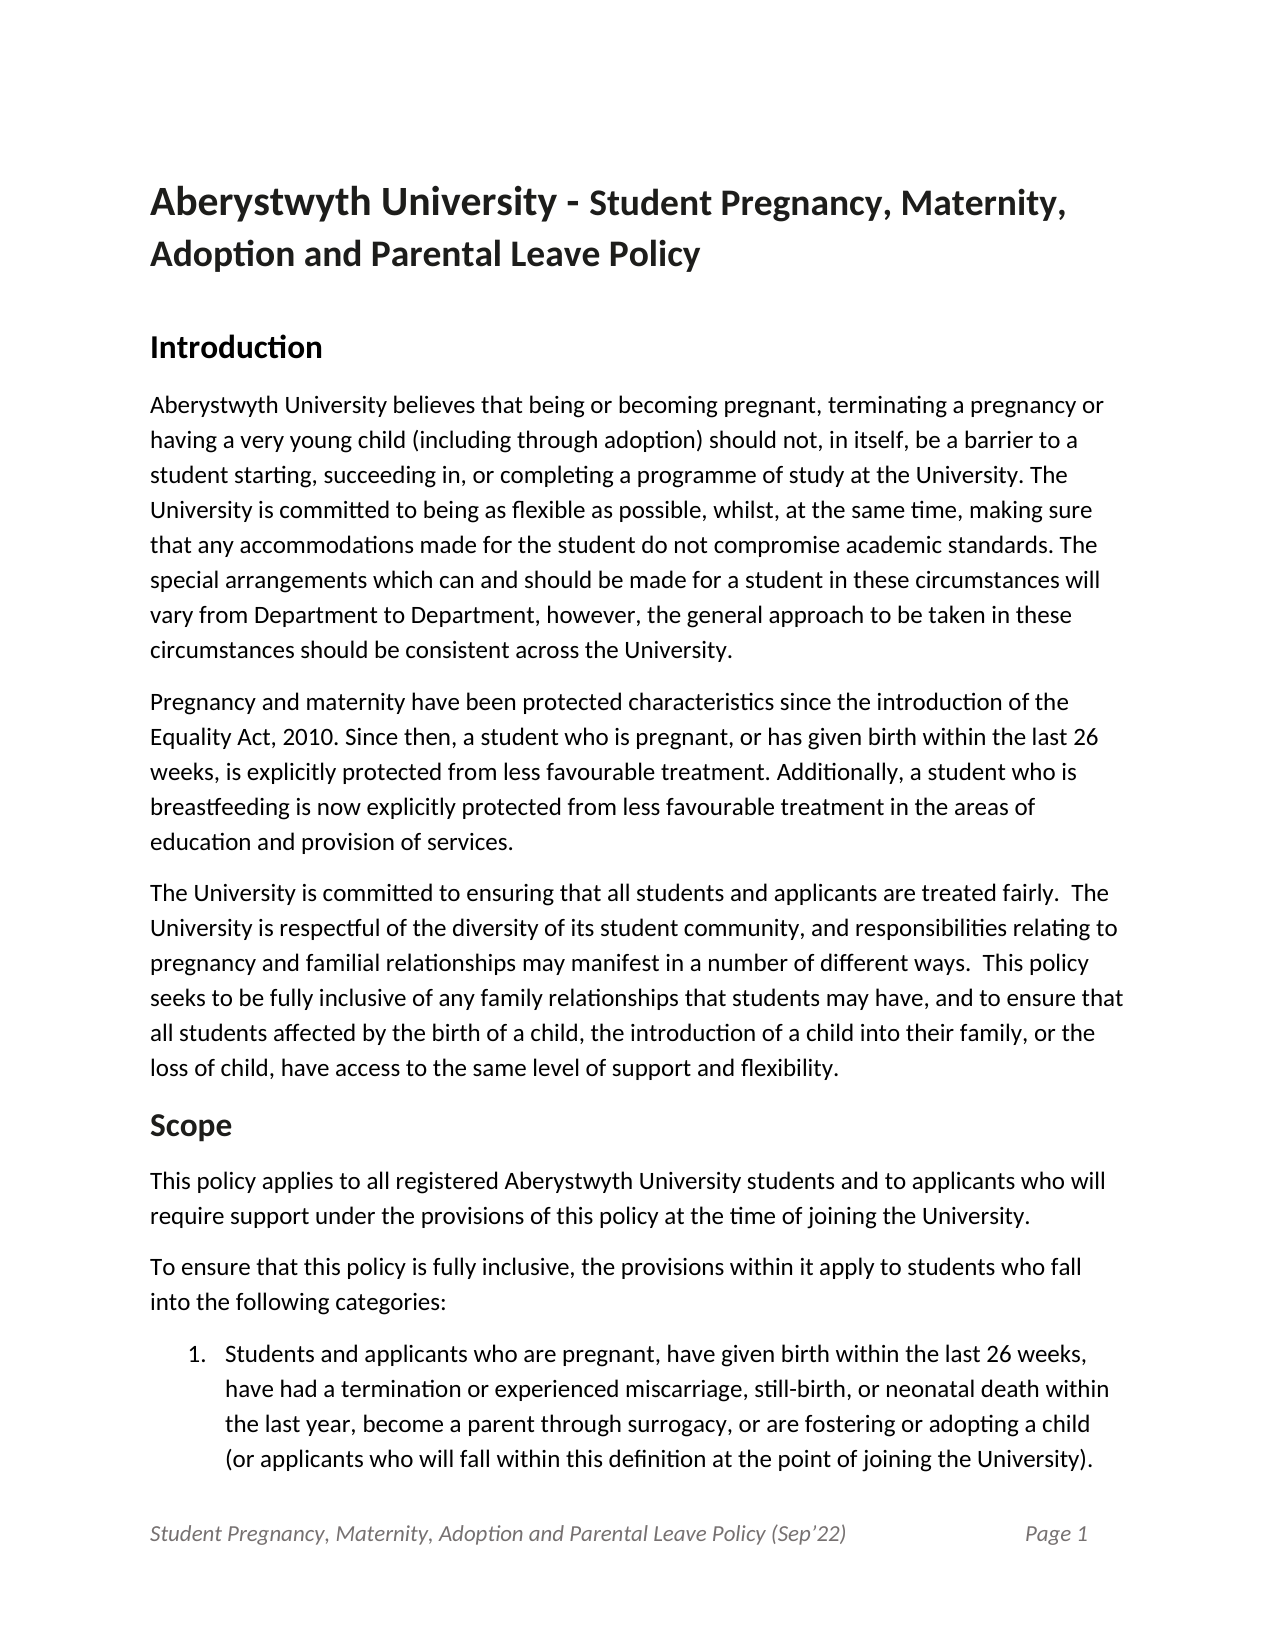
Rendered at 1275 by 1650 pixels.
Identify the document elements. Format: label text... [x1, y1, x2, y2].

text Aberystwyth University believes that being or becoming pregnant, terminating a pregnancy or having a very young child (including through adoption) should not, in itself, be a barrier to a student starting, succeeding in, or completing a programme of study at the University. The University is committed to being as flexible as possible, whilst, at the same time, making sure that any accommodations made for the student do not compromise academic standards. The special arrangements which can and should be made for a student in these circumstances will vary from Department to Department, however, the general approach to be taken in these circumstances should be consistent across the University. [150, 389, 1125, 665]
text Scope [150, 1104, 1125, 1145]
subtitle Aberystwyth University - Student Pregnancy, Maternity, Adoption and Parental Leave Policy [150, 175, 1125, 275]
text To ensure that this policy is fully inclusive, the provisions within it apply to students who fall into the following categories: [150, 1252, 1125, 1317]
list Students and applicants who are pregnant, have given birth within the last 26 weeks, have had a termination or experienced miscarriage, still-birth, or neonatal death within the last year, become a parent through surrogacy, or are fostering or adopting a child (or applicants who will fall within this definition at the point of joining the University). [187, 1338, 1125, 1474]
text Pregnancy and maternity have been protected characteristics since the introduction of the Equality Act, 2010. Since then, a student who is pregnant, or has given birth within the last 26 weeks, is explicitly protected from less favourable treatment. Additionally, a student who is breastfeeding is now explicitly protected from less favourable treatment in the areas of education and provision of services. [150, 686, 1125, 856]
text This policy applies to all registered Aberystwyth University students and to applicants who will require support under the provisions of this policy at the time of joining the University. [150, 1165, 1125, 1230]
text Introduction [150, 326, 1125, 367]
text The University is committed to ensuring that all students and applicants are treated fairly. The University is respectful of the diversity of its student community, and responsibilities relating to pregnancy and familial relationships may manifest in a number of different ways. This policy seeks to be fully inclusive of any family relationships that students may have, and to ensure that all students affected by the birth of a child, the introduction of a child into their family, or the loss of child, have access to the same level of support and flexibility. [150, 878, 1125, 1083]
